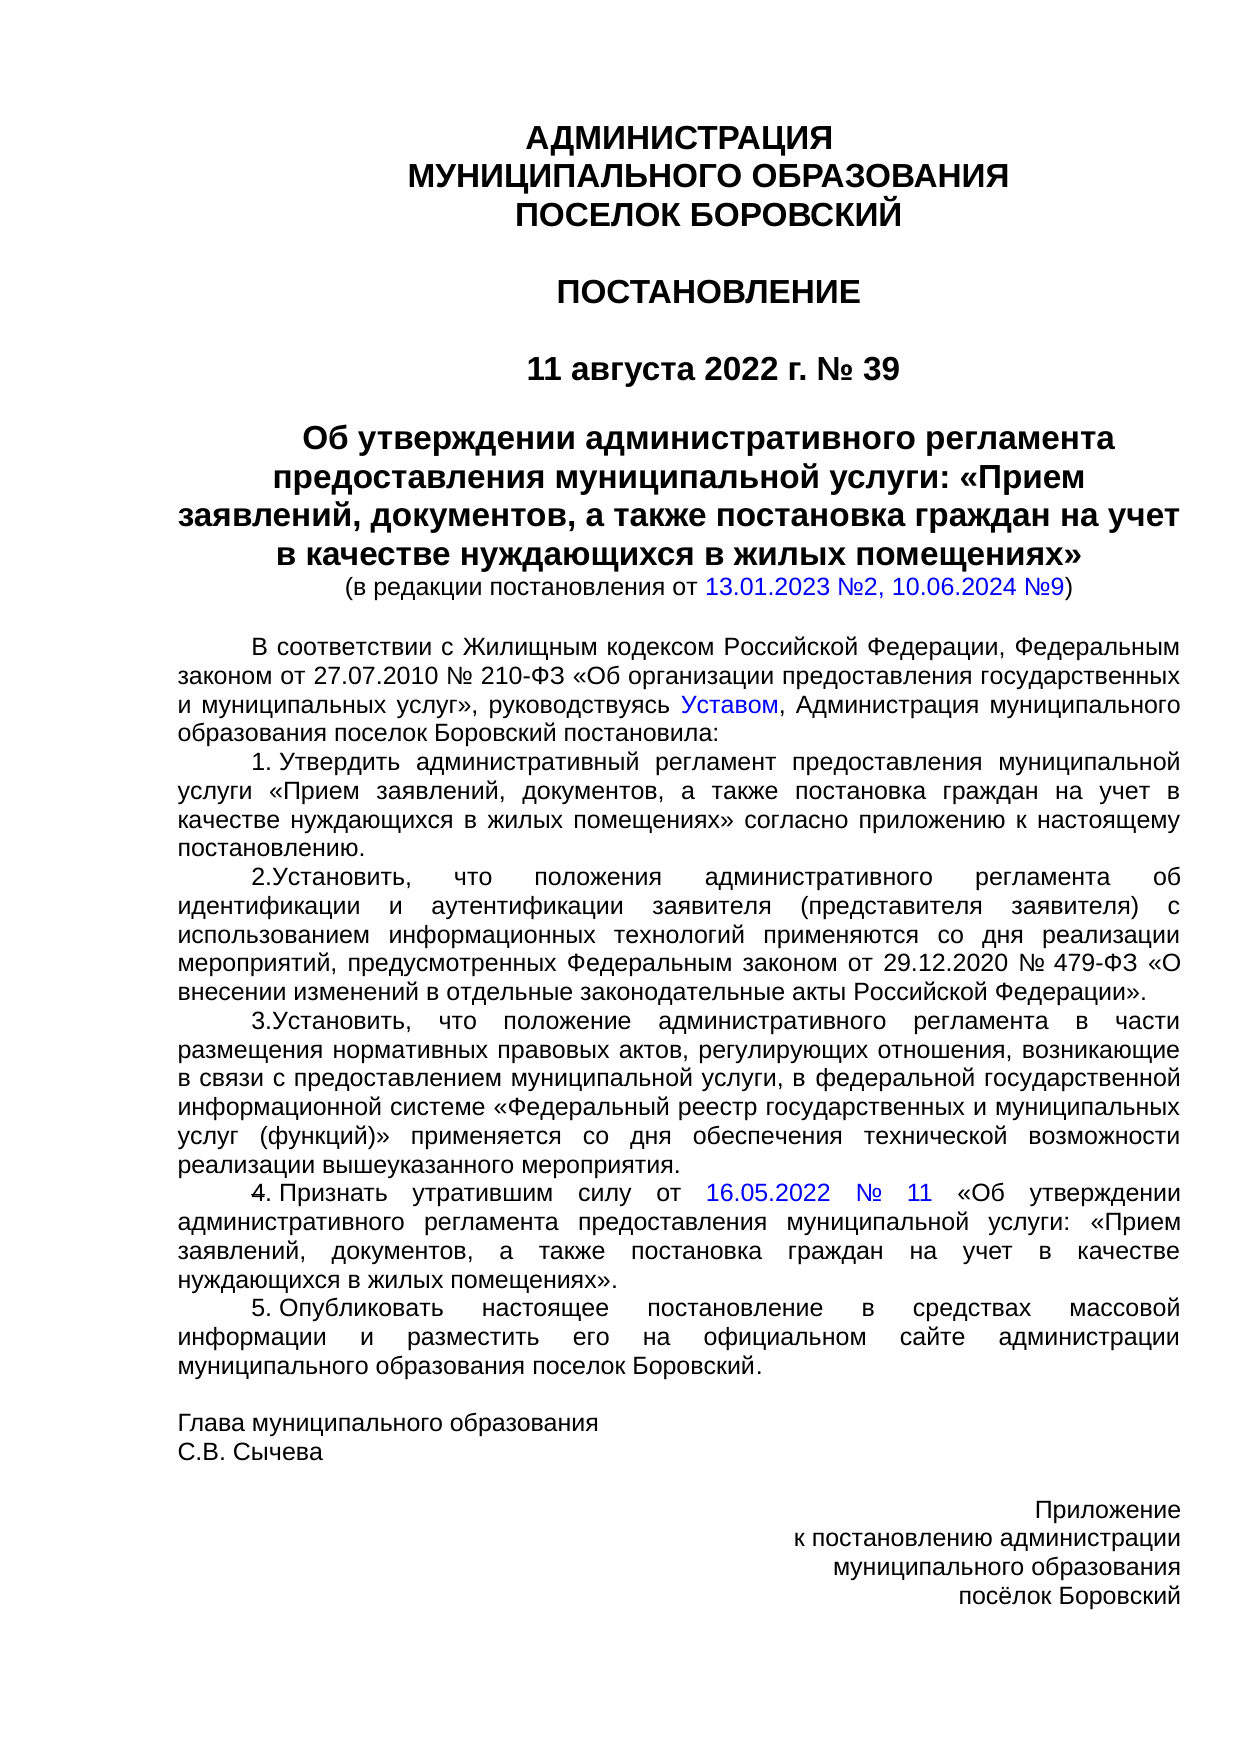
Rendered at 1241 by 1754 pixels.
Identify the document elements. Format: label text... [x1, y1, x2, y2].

text В соответствии с Жилищным кодексом Российской Федерации, Федеральным законом от 27.07.2010 № 210-ФЗ «Об организации предоставления государственных и муниципальных услуг», руководствуясь Уставом, Администрация муниципального образования поселок Боровский постановила: [177, 632, 1181, 747]
text ПОСТАНОВЛЕНИЕ [177, 272, 1181, 310]
text Глава муниципального образования [177, 1408, 1181, 1437]
text Об утверждении административного регламента предоставления муниципальной услуги: «Прием заявлений, документов, а также постановка граждан на учет в качестве нуждающихся в жилых помещениях» [177, 418, 1181, 572]
text к постановлению администрации [177, 1523, 1181, 1552]
text (в редакции постановления от 13.01.2023 №2, 10.06.2024 №9) [177, 572, 1181, 601]
text С.В. Сычева [177, 1437, 1181, 1466]
text 4. Признать утратившим силу от 16.05.2022 № 11 «Об утверждении административного регламента предоставления муниципальной услуги: «Прием заявлений, документов, а также постановка граждан на учет в качестве нуждающихся в жилых помещениях». [177, 1178, 1181, 1293]
text АДМИНИСТРАЦИЯ [177, 118, 1181, 157]
text муниципального образования [177, 1552, 1181, 1581]
text Муниципального образования [177, 157, 1181, 195]
text посёлок Боровский [177, 1581, 1181, 1610]
text поселок Боровский [177, 195, 1181, 233]
text 2.Установить, что положения административного регламента об идентификации и аутентификации заявителя (представителя заявителя) с использованием информационных технологий применяются со дня реализации мероприятий, предусмотренных Федеральным законом от 29.12.2020 № 479-ФЗ «О внесении изменений в отдельные законодательные акты Российской Федерации». [177, 862, 1181, 1006]
text 11 августа 2022 г. № 39 [177, 349, 1181, 387]
text 1. Утвердить административный регламент предоставления муниципальной услуги «Прием заявлений, документов, а также постановка граждан на учет в качестве нуждающихся в жилых помещениях» согласно приложению к настоящему постановлению. [177, 747, 1181, 862]
text 5. Опубликовать настоящее постановление в средствах массовой информации и разместить его на официальном сайте администрации муниципального образования поселок Боровский. [177, 1293, 1181, 1380]
text Приложение [177, 1495, 1181, 1523]
text 3.Установить, что положение административного регламента в части размещения нормативных правовых актов, регулирующих отношения, возникающие в связи с предоставлением муниципальной услуги, в федеральной государственной информационной системе «Федеральный реестр государственных и муниципальных услуг (функций)» применяется со дня обеспечения технической возможности реализации вышеуказанного мероприятия. [177, 1006, 1181, 1178]
